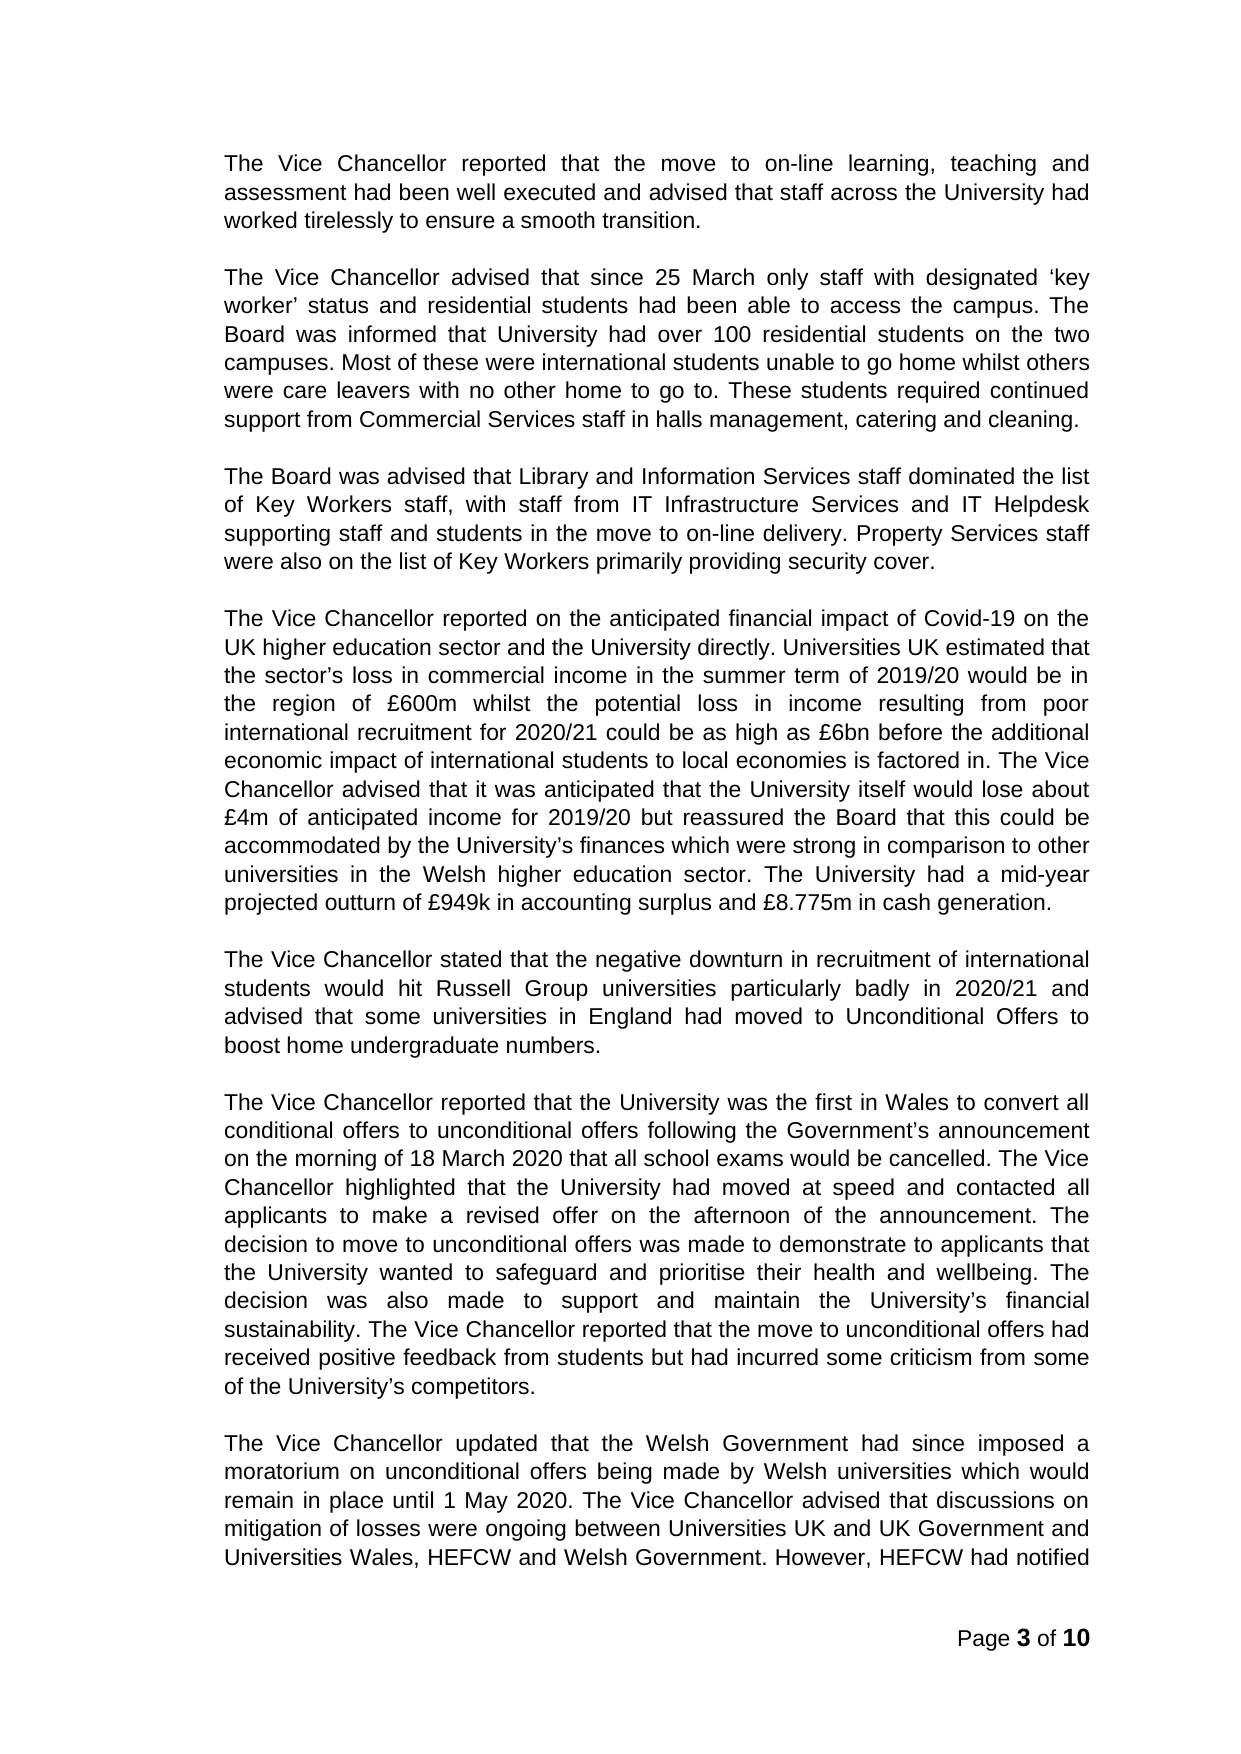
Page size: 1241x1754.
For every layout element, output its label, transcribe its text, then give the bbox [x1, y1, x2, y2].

text The Vice Chancellor reported that the move to on-line learning, teaching and assessment had been well executed and advised that staff across the University had worked tirelessly to ensure a smooth transition. [224, 150, 1090, 233]
text The Board was advised that Library and Information Services staff dominated the list of Key Workers staff, with staff from IT Infrastructure Services and IT Helpdesk supporting staff and students in the move to on-line delivery. Property Services staff were also on the list of Key Workers primarily providing security cover. [224, 463, 1090, 574]
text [224, 1430, 1090, 1570]
text The Vice Chancellor stated that the negative downturn in recruitment of international students would hit Russell Group universities particularly badly in 2020/21 and advised that some universities in England had moved to Unconditional Offers to boost home undergraduate numbers. [224, 946, 1090, 1058]
text The Vice Chancellor advised that since 25 March only staff with designated ‘key worker’ status and residential students had been able to access the campus. The Board was informed that University had over 100 residential students on the two campuses. Most of these were international students unable to go home whilst others were care leavers with no other home to go to. These students required continued support from Commercial Services staff in halls management, catering and cleaning. [224, 264, 1090, 432]
text The Vice Chancellor reported on the anticipated financial impact of Covid-19 on the UK higher education sector and the University directly. Universities UK estimated that the sector’s loss in commercial income in the summer term of 2019/20 would be in the region of £600m whilst the potential loss in income resulting from poor international recruitment for 2020/21 could be as high as £6bn before the additional economic impact of international students to local economies is factored in. The Vice Chancellor advised that it was anticipated that the University itself would lose about £4m of anticipated income for 2019/20 but reassured the Board that this could be accommodated by the University’s finances which were strong in comparison to other universities in the Welsh higher education sector. The University had a mid-year projected outturn of £949k in accounting surplus and £8.775m in cash generation. [224, 605, 1090, 916]
text The Vice Chancellor reported that the University was the first in Wales to convert all conditional offers to unconditional offers following the Government’s announcement on the morning of 18 March 2020 that all school exams would be cancelled. The Vice Chancellor highlighted that the University had moved at speed and contacted all applicants to make a revised offer on the afternoon of the announcement. The decision to move to unconditional offers was made to demonstrate to applicants that the University wanted to safeguard and prioritise their health and wellbeing. The decision was also made to support and maintain the University’s financial sustainability. The Vice Chancellor reported that the move to unconditional offers had received positive feedback from students but had incurred some criticism from some of the University’s competitors. [224, 1088, 1090, 1399]
